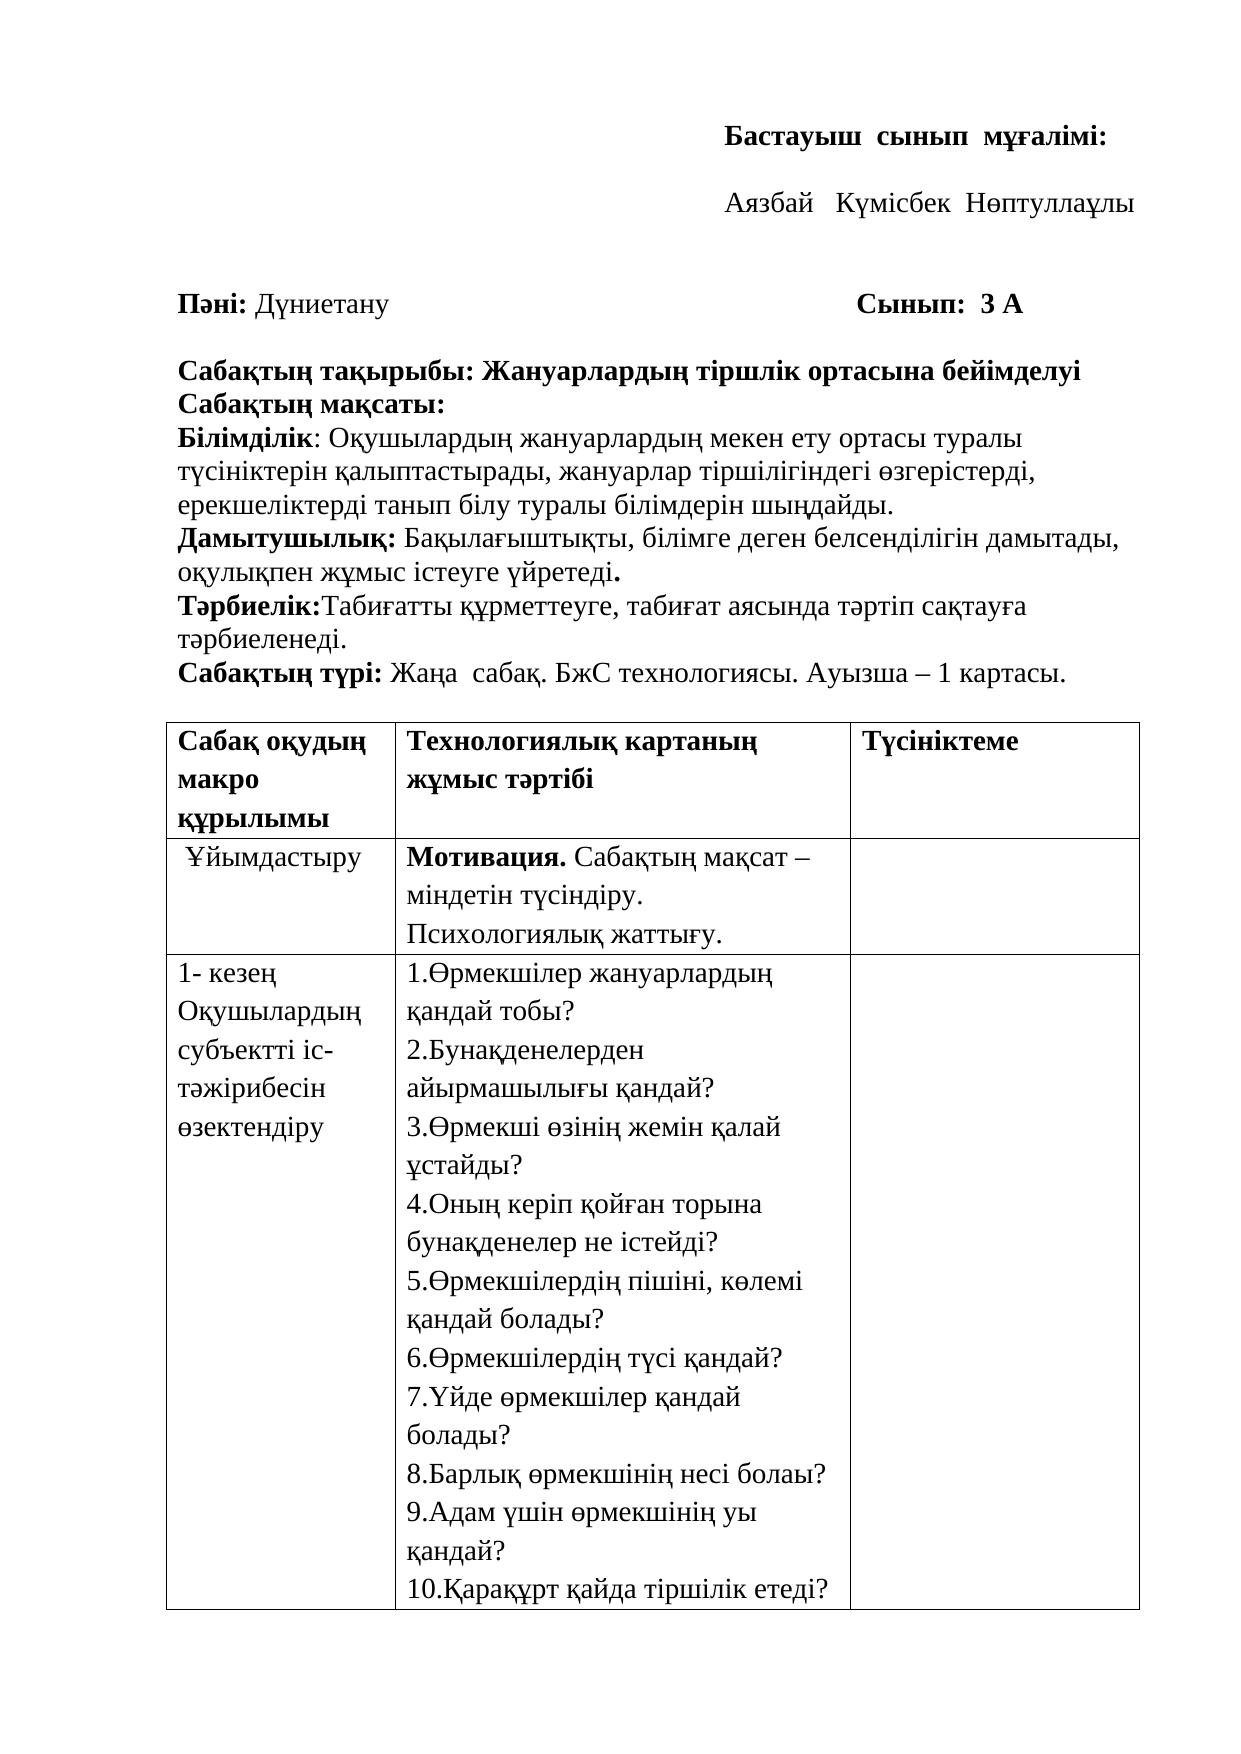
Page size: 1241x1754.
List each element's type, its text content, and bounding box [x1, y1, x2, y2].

text Білімділік: Оқушылардың жануарлардың мекен ету ортасы туралы түсініктерін қалыптастырады, жануарлар тіршілігіндегі өзгерістерді, ерекшеліктерді танып білу туралы білімдерін шыңдайды. [177, 420, 1152, 521]
text Сабақтың тақырыбы: Жануарлардың тіршлік ортасына бейімделуі [177, 353, 1152, 386]
table_cell [851, 839, 1139, 954]
text Сабақтың түрі: Жаңа сабақ. БжС технологиясы. Ауызша – 1 картасы. [177, 655, 1152, 688]
text Бастауыш сынып мұғалімі: [177, 118, 1152, 152]
text Пәні: Дүниетану Сынып: 3 А [177, 286, 1152, 319]
table_header Түсініктеме [851, 723, 1139, 838]
text Тәрбиелік:Табиғатты құрметтеуге, табиғат аясында тәртіп сақтауға тәрбиеленеді. [177, 588, 1152, 655]
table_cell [167, 955, 395, 1609]
table_cell [851, 955, 1139, 1609]
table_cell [396, 955, 850, 1609]
table_header Технологиялық картаның жұмыс тәртібі [396, 723, 850, 838]
table_header Сабақ оқудың макро құрылымы [167, 723, 395, 838]
text Дамытушылық: Бақылағыштықты, білімге деген белсенділігін дамытады, оқулықпен жұмыс істеуге үйретеді. [177, 521, 1152, 588]
table_cell Ұйымдастыру [167, 839, 395, 954]
table_cell Мотивация. Сабақтың мақсат – міндетін түсіндіру. Психологиялық жаттығу. [396, 839, 850, 954]
text Сабақтың мақсаты: [177, 386, 1152, 420]
text Аязбай Күмісбек Нөптуллаұлы [177, 185, 1152, 219]
